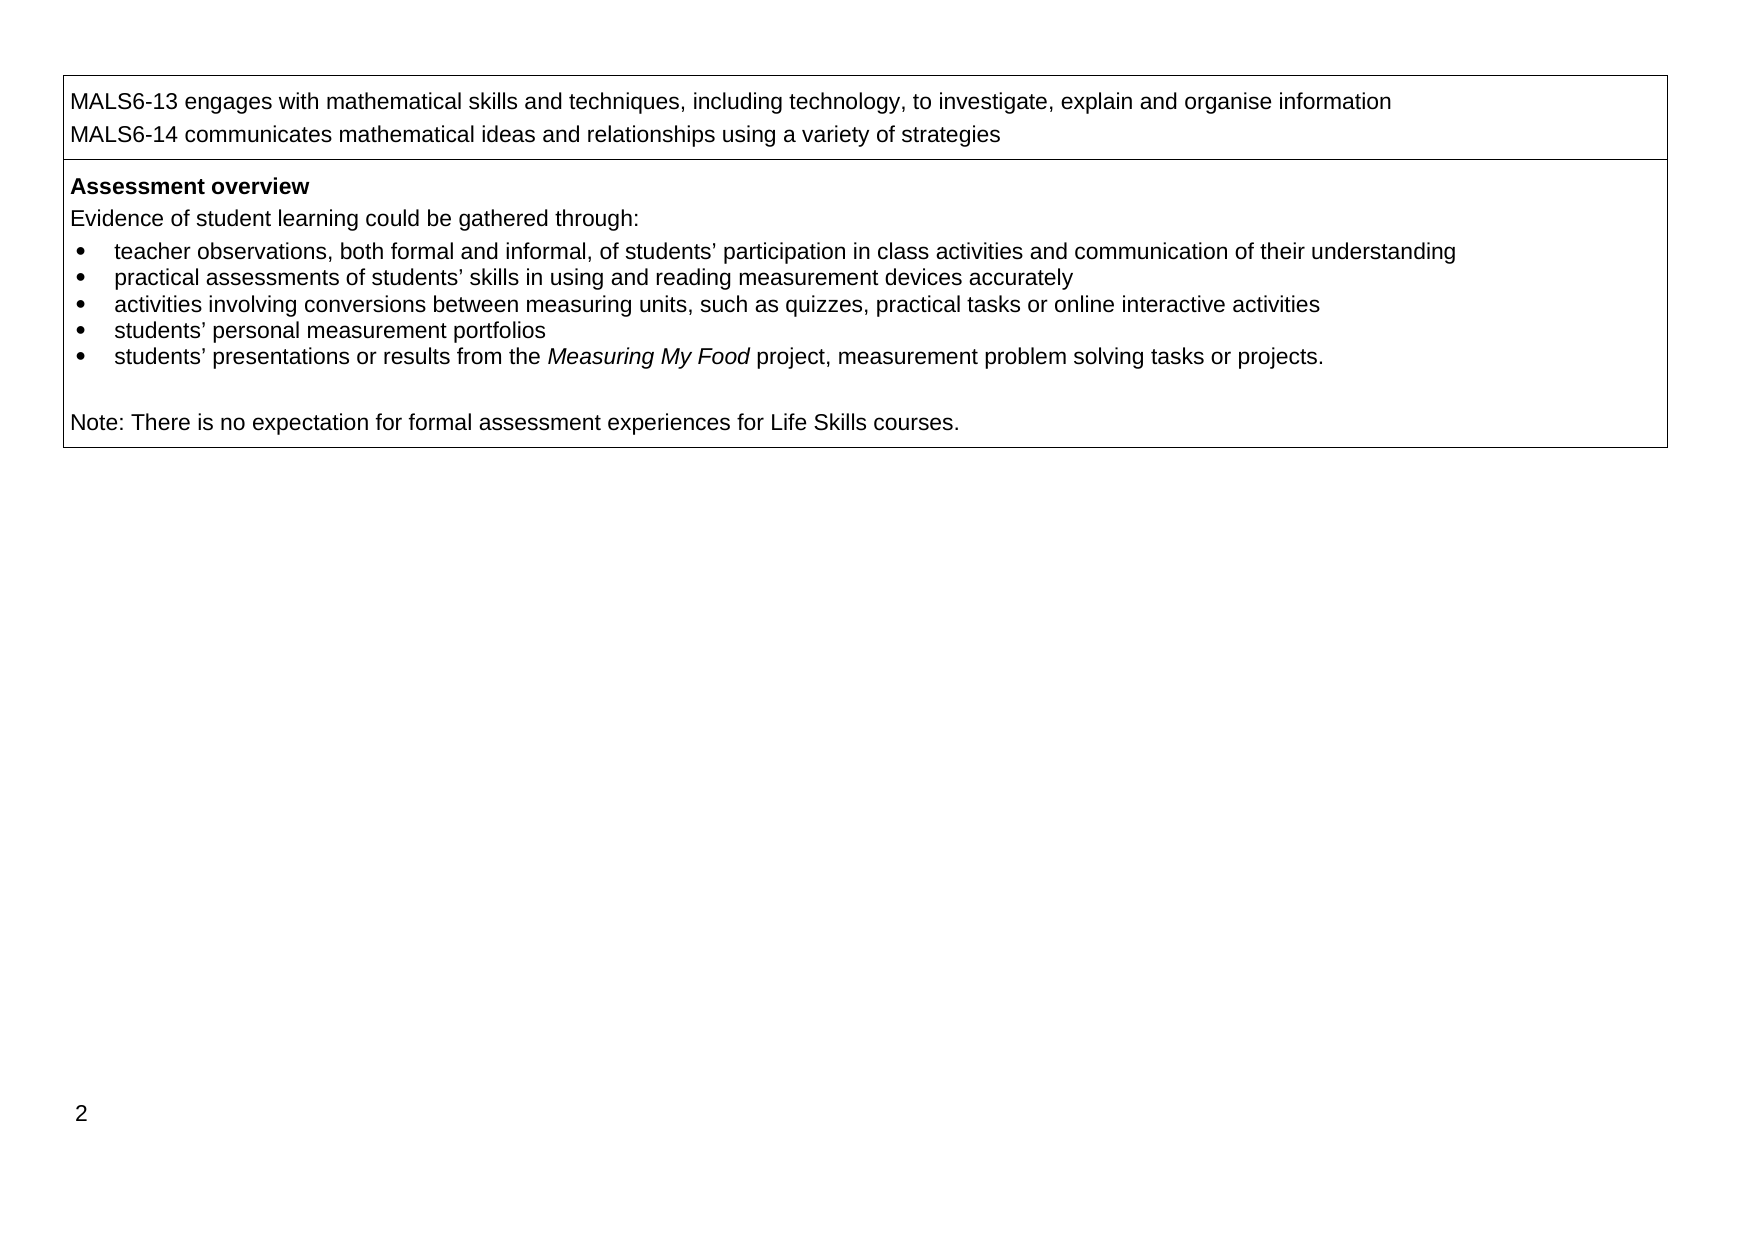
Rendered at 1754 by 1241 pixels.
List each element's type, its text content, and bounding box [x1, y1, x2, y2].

table_cell Assessment overview Evidence of student learning could be gathered through: teacher observations, both formal and informal, of students’ participation in class activities and communication of their understanding practical assessments of students’ skills in using and reading measurement devices accurately activities involving conversions between measuring units, such as quizzes, practical tasks or online interactive activities students’ personal measurement portfolios students’ presentations or results from the Measuring My Food project, measurement problem solving tasks or projects. Note: There is no expectation for formal assessment experiences for Life Skills courses. [64, 160, 1667, 447]
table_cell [64, 76, 1667, 159]
